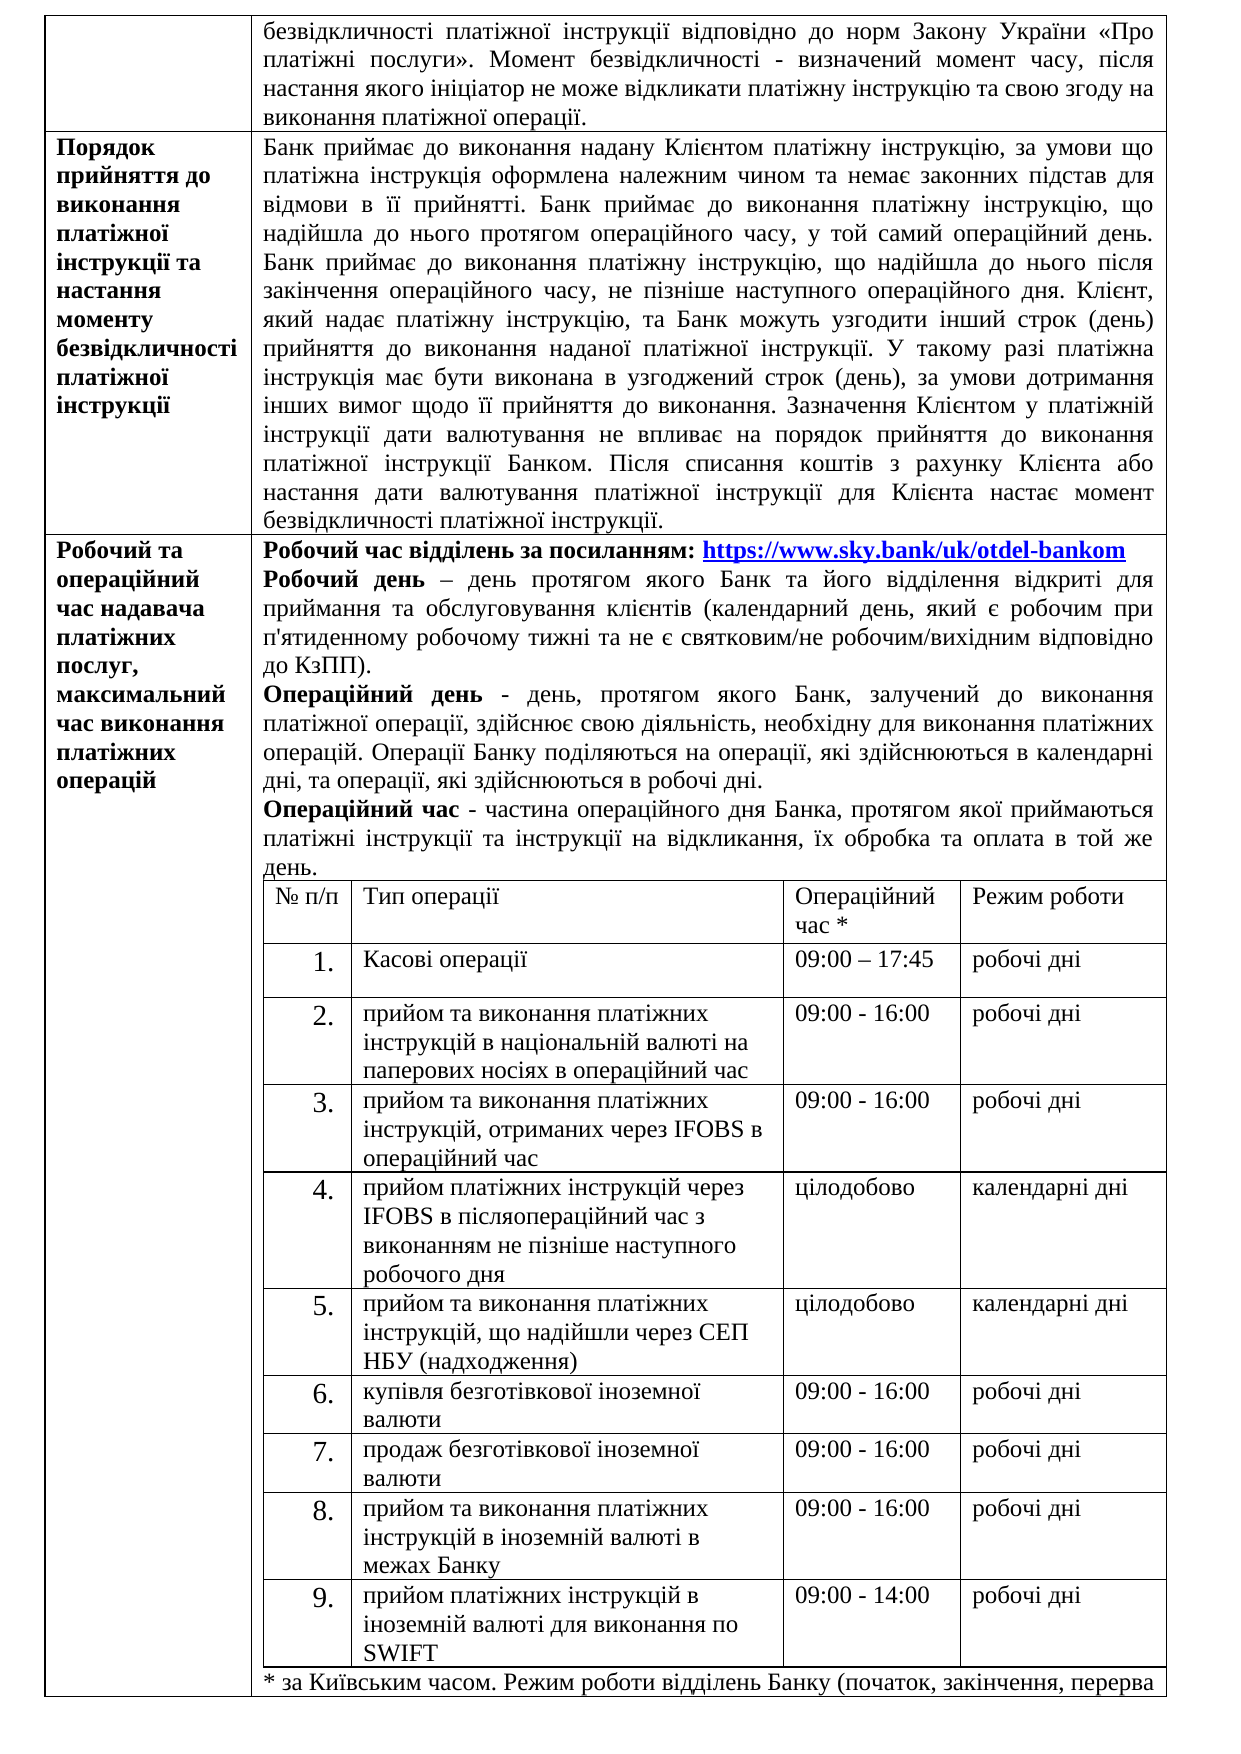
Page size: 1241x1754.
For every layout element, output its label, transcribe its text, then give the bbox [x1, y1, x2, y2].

table_cell Банк приймає до виконання надану Клієнтом платіжну інструкцію, за умови що платіжна інструкція оформлена належним чином та немає законних підстав для відмови в її прийнятті. Банк приймає до виконання платіжну інструкцію, що надійшла до нього протягом операційного часу, у той самий операційний день. Банк приймає до виконання платіжну інструкцію, що надійшла до нього після закінчення операційного часу, не пізніше наступного операційного дня. Клієнт, який надає платіжну інструкцію, та Банк можуть узгодити інший строк (день) прийняття до виконання наданої платіжної інструкції. У такому разі платіжна інструкція має бути виконана в узгоджений строк (день), за умови дотримання інших вимог щодо її прийняття до виконання. Зазначення Клієнтом у платіжній інструкції дати валютування не впливає на порядок прийняття до виконання платіжної інструкції Банком. Після списання коштів з рахунку Клієнта або настання дати валютування платіжної інструкції для Клієнта настає момент безвідкличності платіжної інструкції. [252, 132, 1166, 534]
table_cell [252, 16, 1166, 131]
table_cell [46, 535, 251, 1696]
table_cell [252, 535, 1166, 1696]
table_cell Порядок прийняття до виконання платіжної інструкції та настання моменту безвідкличності платіжної інструкції [46, 132, 251, 534]
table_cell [46, 16, 251, 131]
